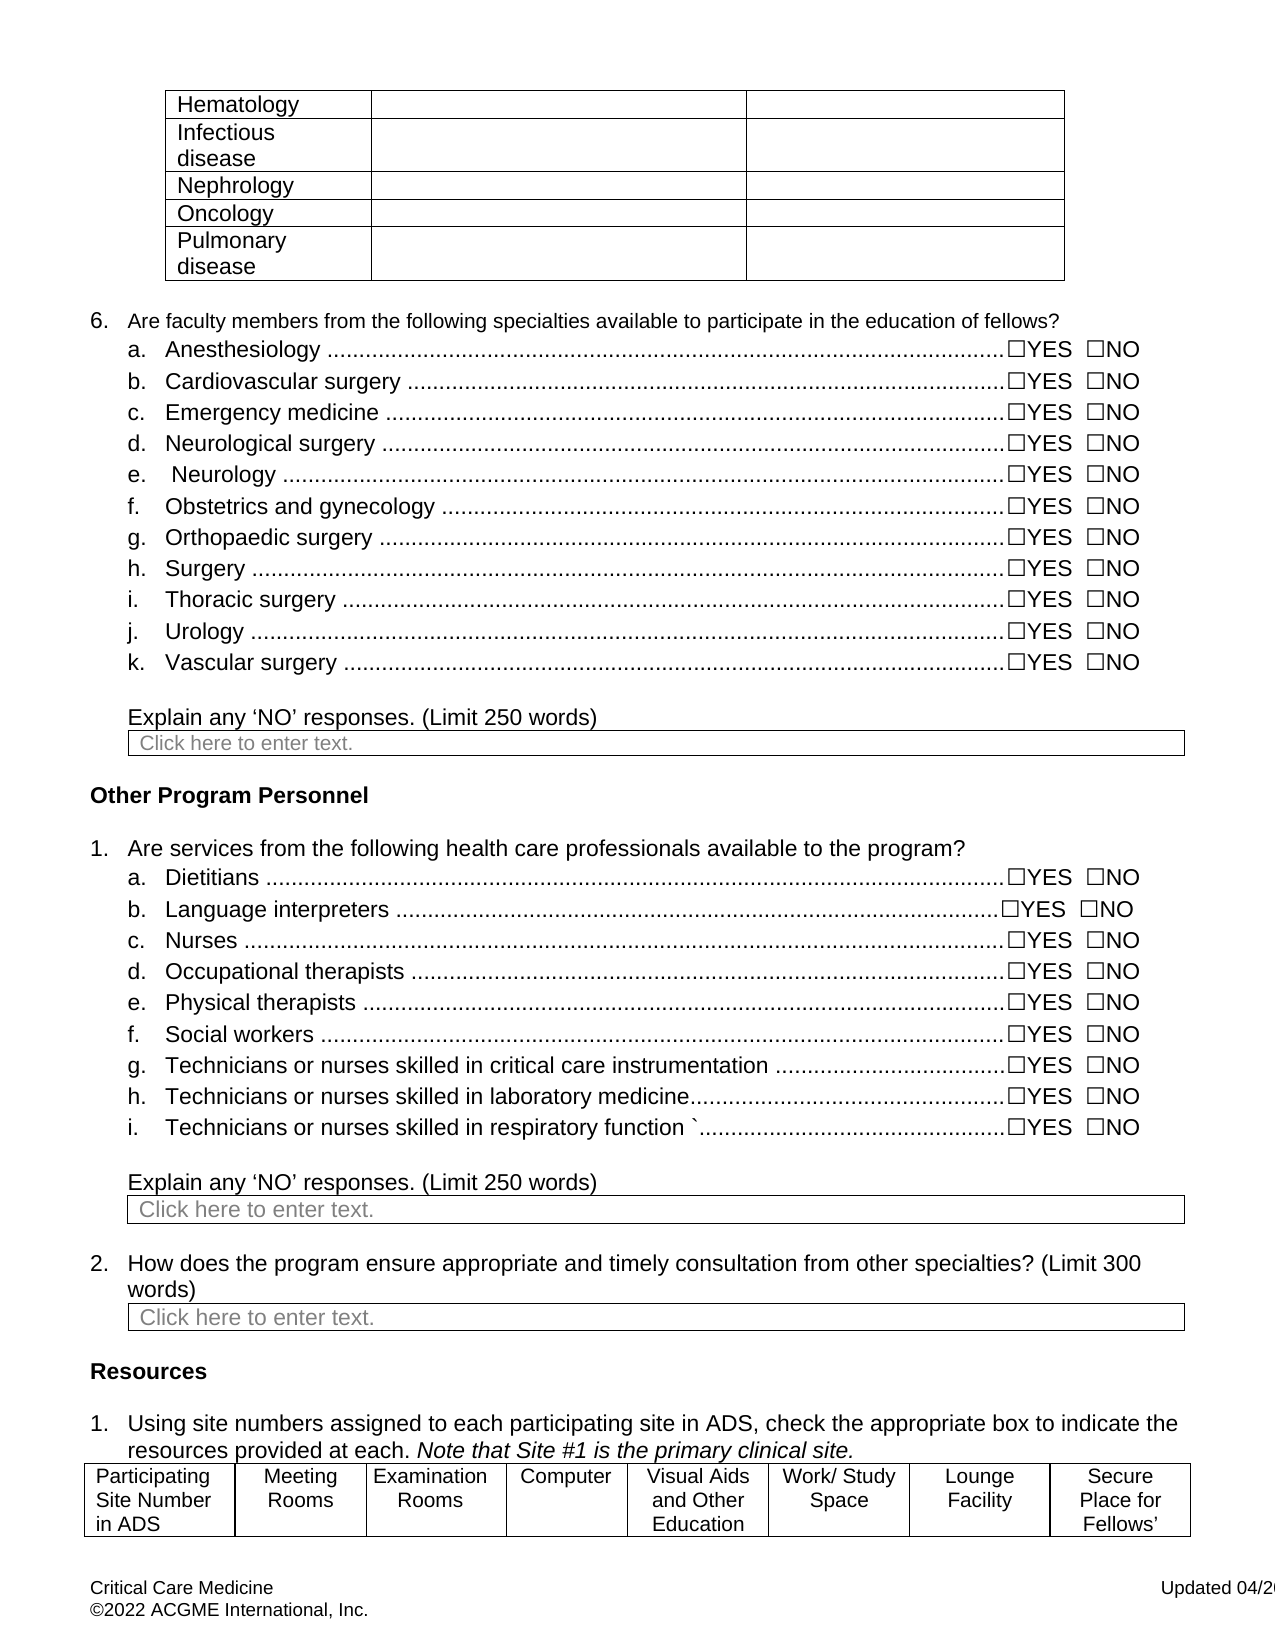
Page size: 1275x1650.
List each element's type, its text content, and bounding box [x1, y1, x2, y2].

table_cell [747, 119, 1064, 171]
table_cell [372, 172, 746, 198]
table_cell Pulmonary disease [166, 227, 371, 280]
table_cell [747, 172, 1064, 198]
table_cell [747, 91, 1064, 117]
table_cell [372, 91, 746, 117]
table_cell Hematology [166, 91, 371, 117]
table_cell Infectious disease [166, 119, 371, 171]
table_cell Oncology [166, 200, 371, 226]
table_cell [747, 200, 1064, 226]
table_cell [747, 227, 1064, 280]
table_cell [372, 227, 746, 280]
table_cell Nephrology [166, 172, 371, 198]
table_cell [372, 119, 746, 171]
table_cell [372, 200, 746, 226]
